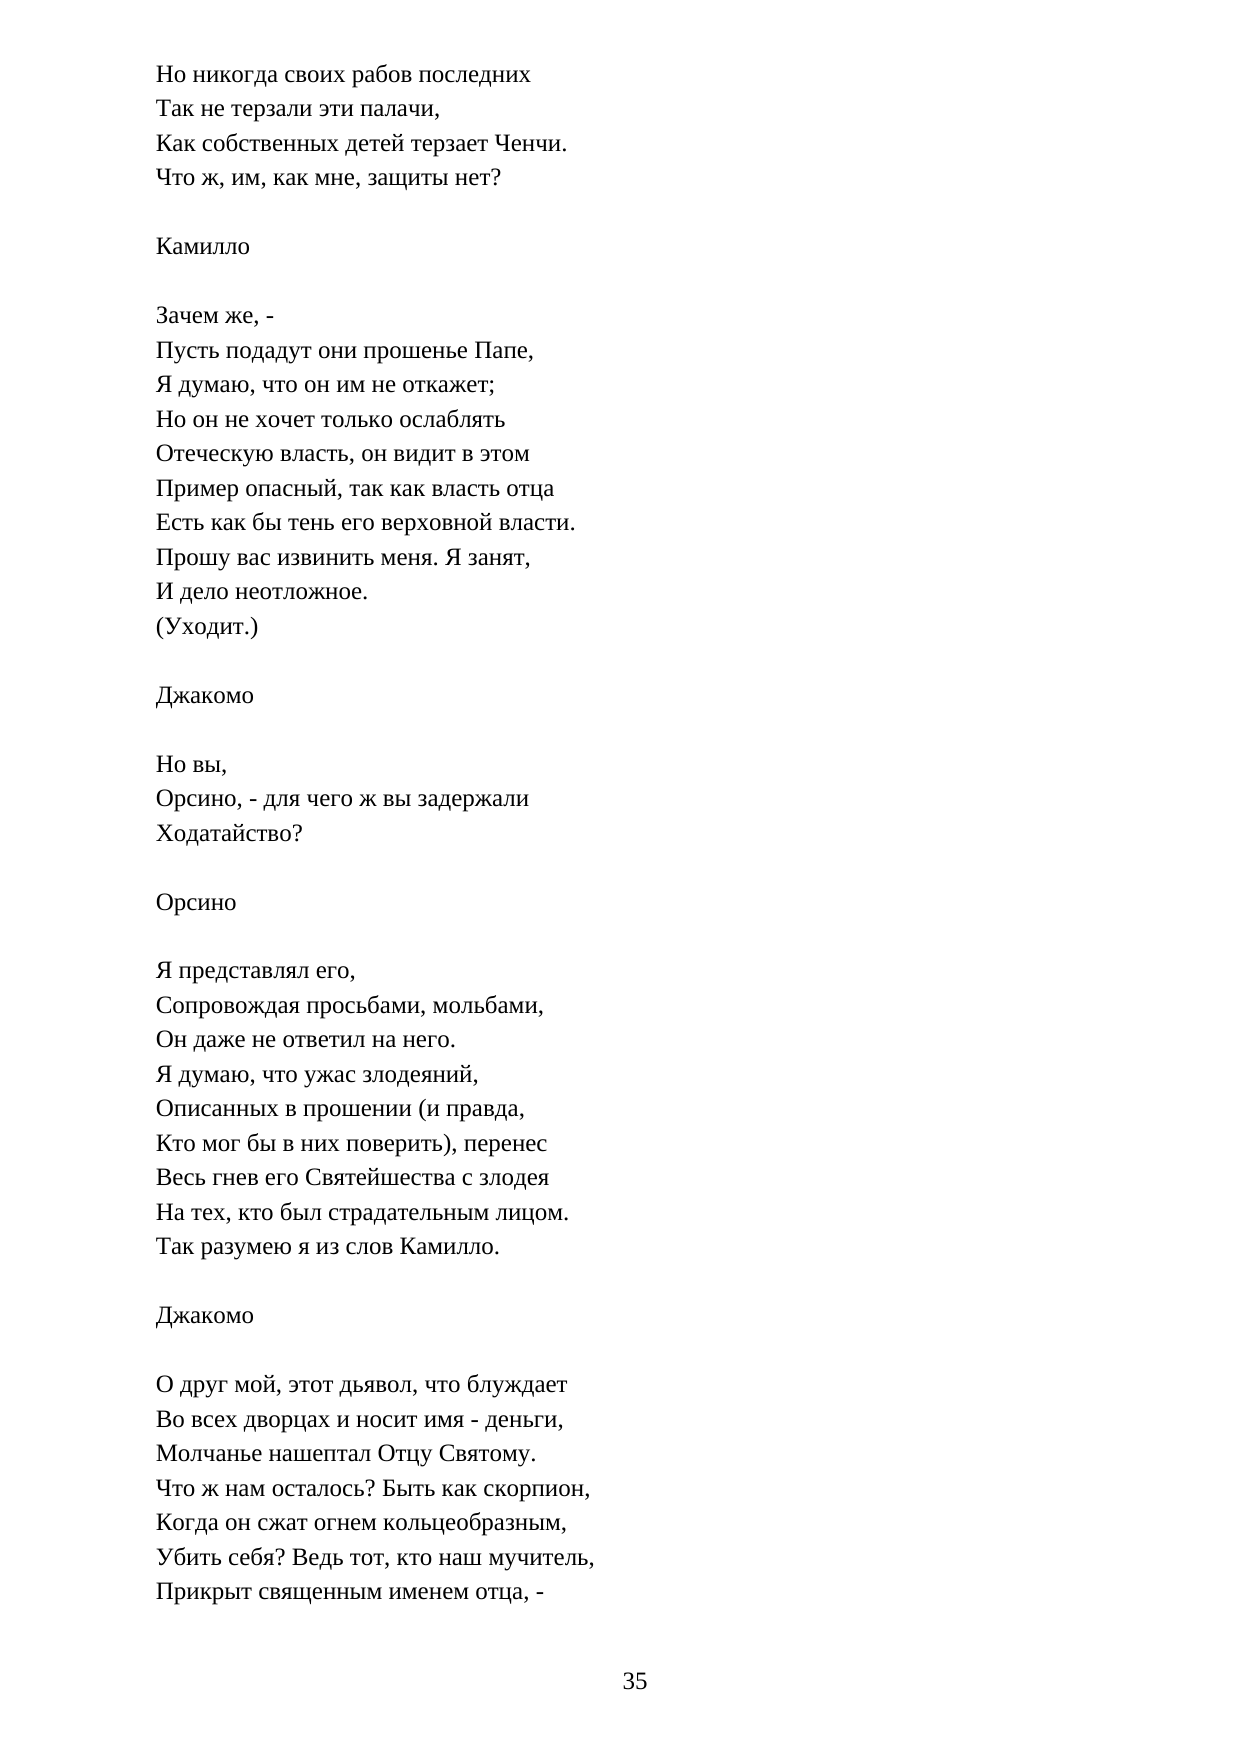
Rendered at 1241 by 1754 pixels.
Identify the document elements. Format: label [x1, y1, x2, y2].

text [118, 59, 1152, 1605]
